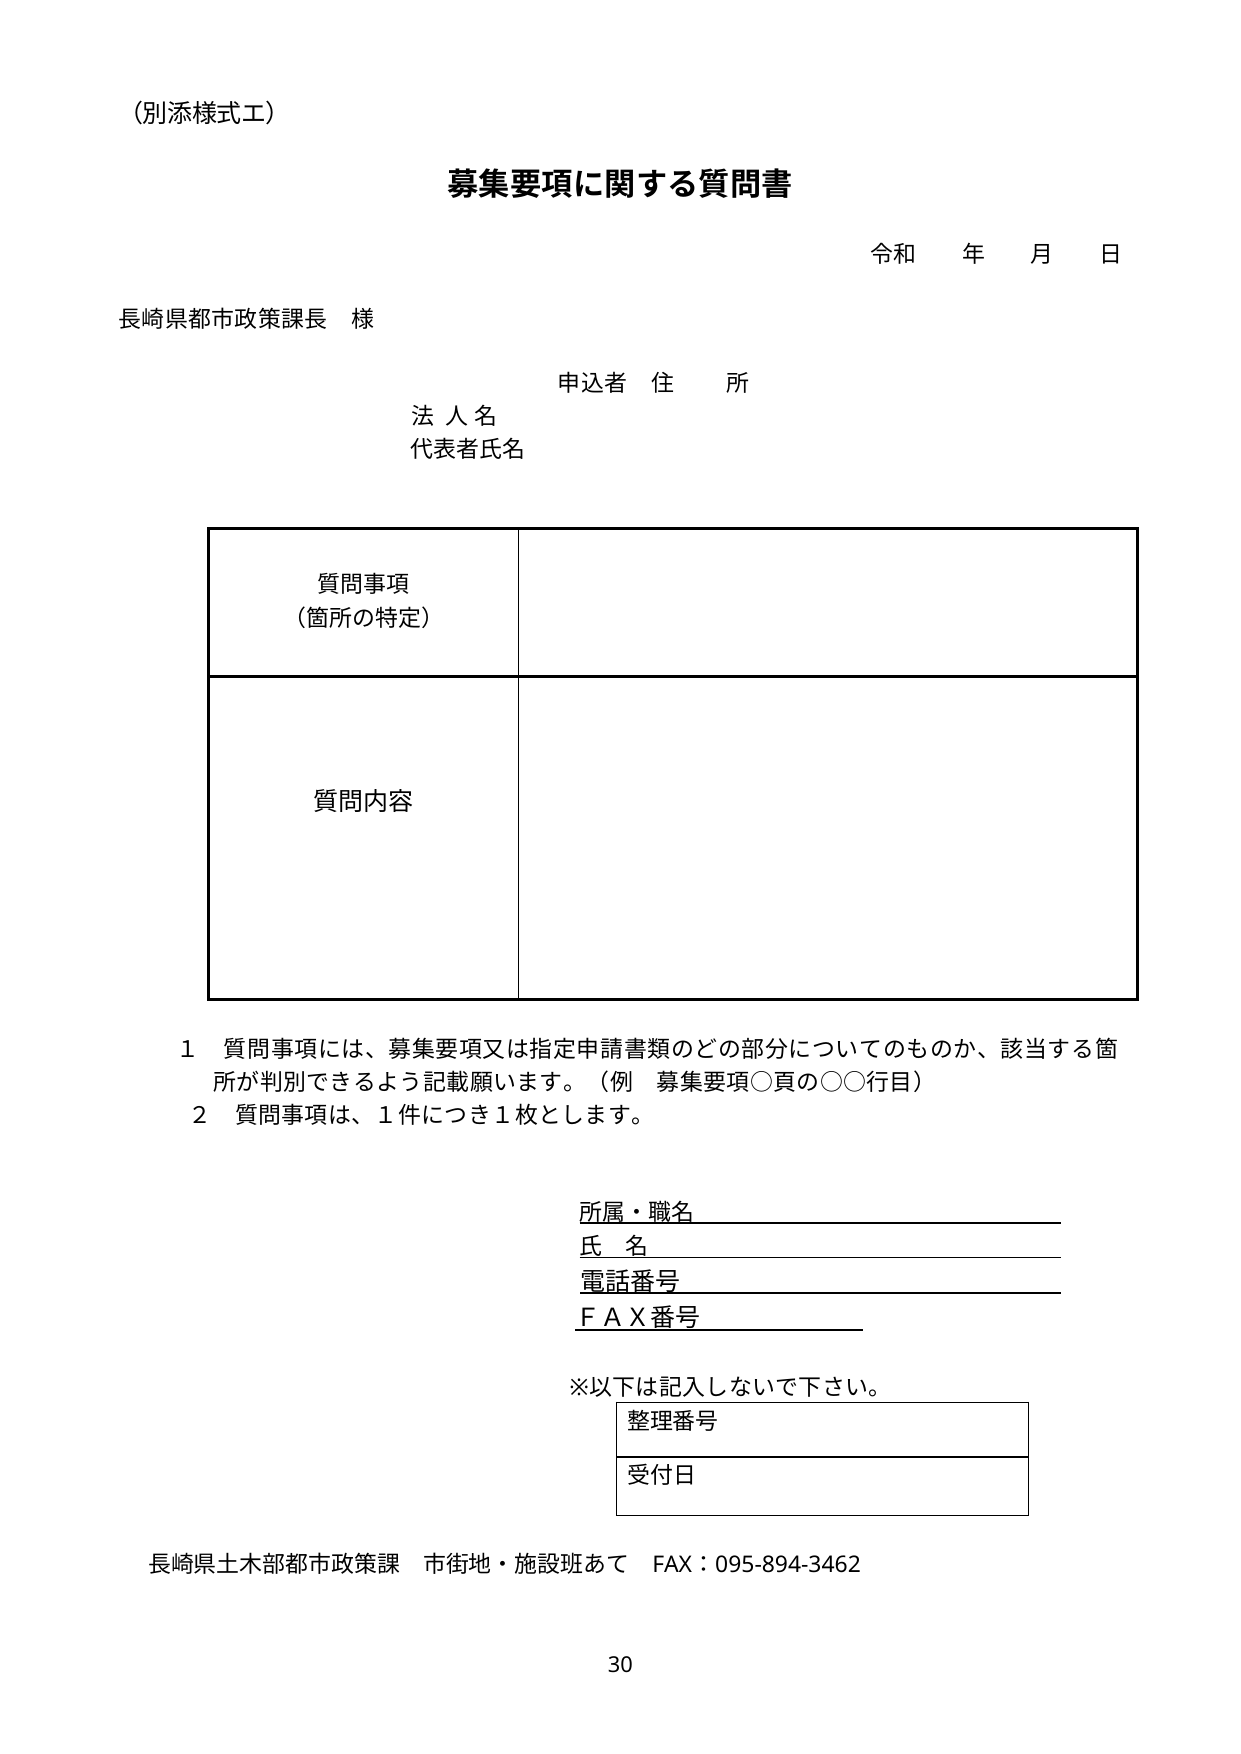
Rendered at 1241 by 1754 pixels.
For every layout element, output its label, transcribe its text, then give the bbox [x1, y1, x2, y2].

text 申込者 住 所 [118, 365, 1122, 398]
text （別添様式エ） [118, 93, 1122, 130]
text 代表者氏名 [118, 431, 1122, 464]
table_header 所属・職名 氏 名 電話番号 ＦＡＸ番号 [207, 1193, 1136, 1368]
table_header 質問事項 （箇所の特定） [210, 530, 518, 675]
table_header 整理番号 [617, 1403, 1028, 1456]
table_cell [519, 678, 1136, 998]
text ※以下は記入しないで下さい。 [118, 1368, 1122, 1402]
table_header [519, 530, 1136, 675]
text １ 質問事項には、募集要項又は指定申請書類のどの部分についてのものか、該当する箇所が判別できるよう記載願います。（例 募集要項○頁の○○行目） [118, 1031, 1122, 1097]
table_cell 質問内容 [210, 678, 518, 998]
text 令和 年 月 日 [118, 236, 1122, 269]
text ２ 質問事項は、１件につき１枚とします。 [118, 1097, 1122, 1130]
table_cell 受付日 [617, 1458, 1028, 1515]
text 長崎県土木部都市政策課 市街地・施設班あて FAX：095-894-3462 [118, 1546, 1122, 1579]
text 募集要項に関する質問書 [118, 159, 1122, 205]
text 法 人 名 [118, 398, 1122, 431]
text 長崎県都市政策課長 様 [118, 300, 1122, 334]
